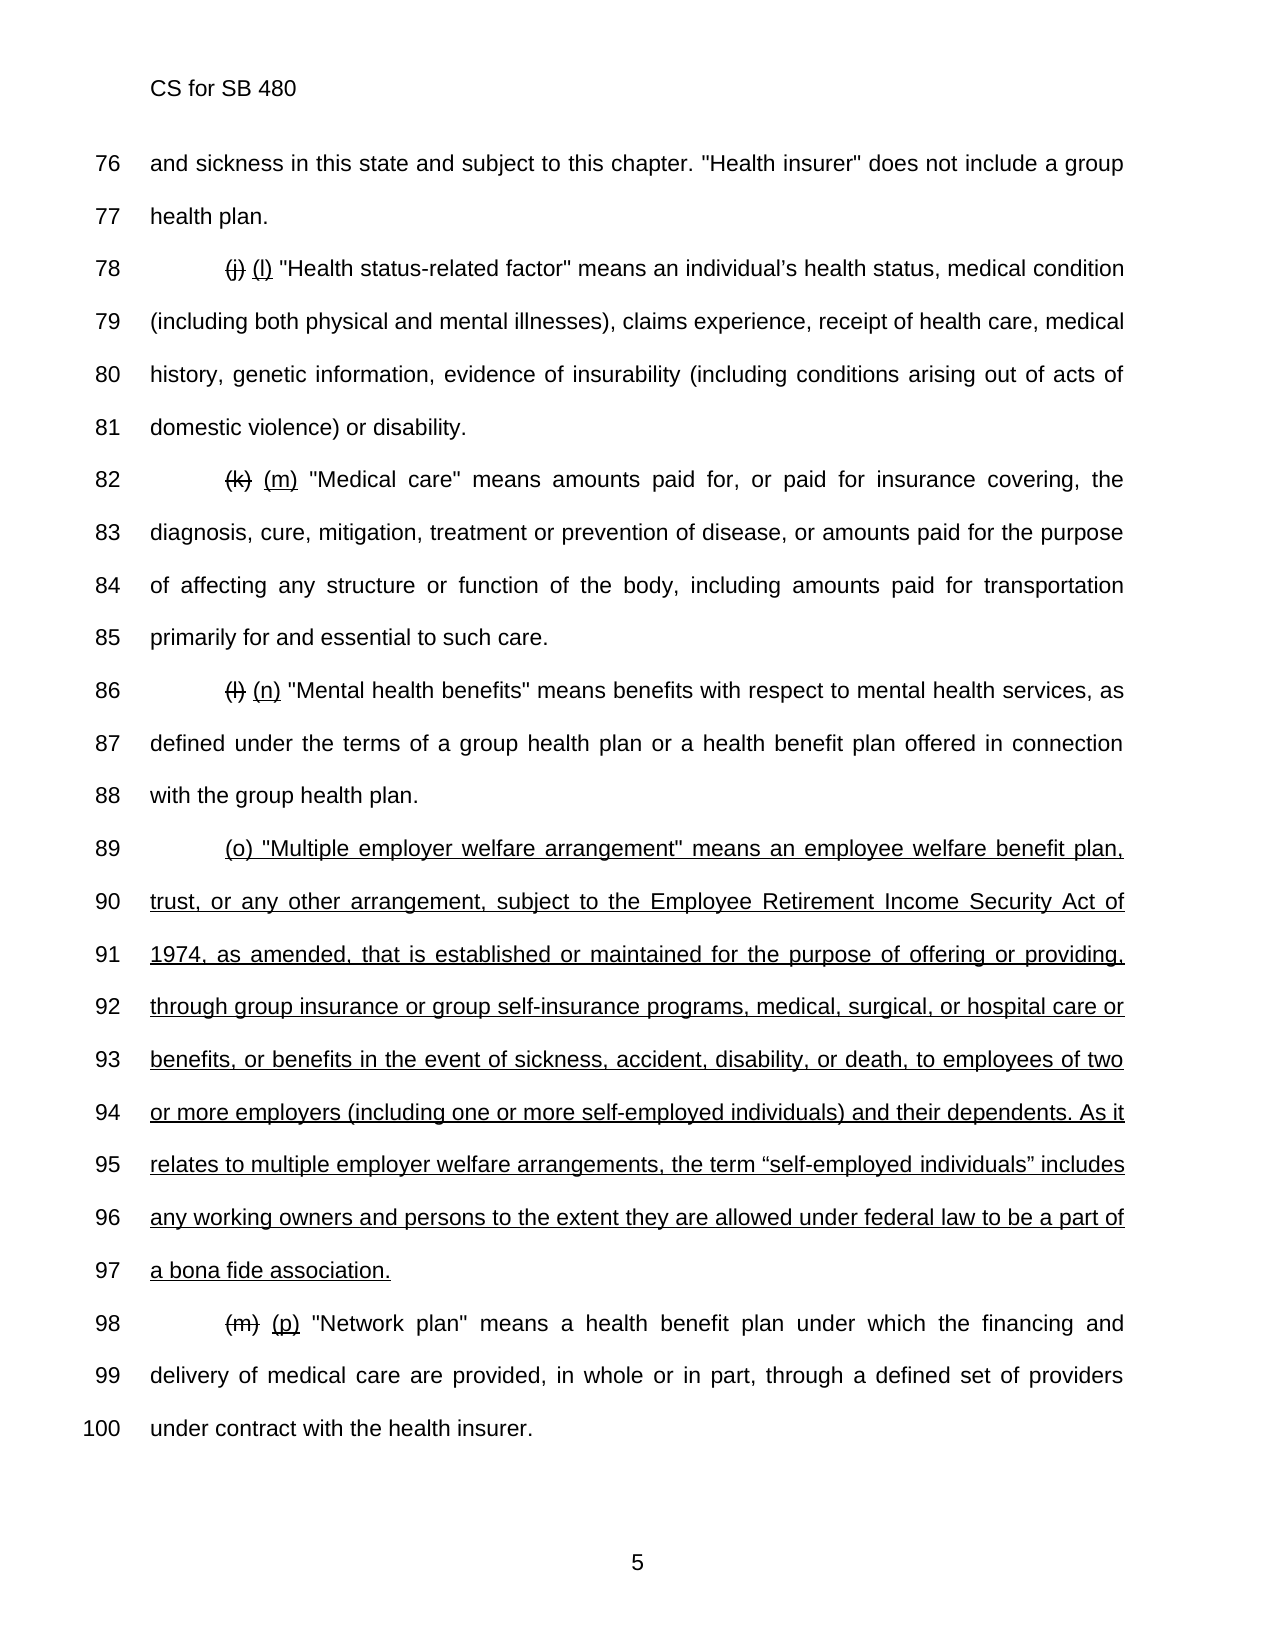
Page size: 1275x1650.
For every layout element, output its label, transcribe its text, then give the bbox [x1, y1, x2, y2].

text (o) "Multiple employer welfare arrangement" means an employee welfare benefit plan, trust, or any other arrangement, subject to the Employee Retirement Income Security Act of 1974, as amended, that is established or maintained for the purpose of offering or providing, through group insurance or group self-insurance programs, medical, surgical, or hospital care or benefits, or benefits in the event of sickness, accident, disability, or death, to employees of two or more employers (including one or more self-employed individuals) and their dependents. As it relates to multiple employer welfare arrangements, the term “self-employed individuals” includes any working owners and persons to the extent they are allowed under federal law to be a part of a bona fide association. [150, 835, 1125, 911]
text (o) "Multiple employer welfare arrangement" means an employee welfare benefit plan, trust, or any other arrangement, subject to the Employee Retirement Income Security Act of 1974, as amended, that is established or maintained for the purpose of offering or providing, through group insurance or group self-insurance programs, medical, surgical, or hospital care or benefits, or benefits in the event of sickness, accident, disability, or death, to employees of two or more employers (including one or more self-employed individuals) and their dependents. As it relates to multiple employer welfare arrangements, the term “self-employed individuals” includes any working owners and persons to the extent they are allowed under federal law to be a part of a bona fide association. [150, 912, 1125, 963]
text (o) "Multiple employer welfare arrangement" means an employee welfare benefit plan, trust, or any other arrangement, subject to the Employee Retirement Income Security Act of 1974, as amended, that is established or maintained for the purpose of offering or providing, through group insurance or group self-insurance programs, medical, surgical, or hospital care or benefits, or benefits in the event of sickness, accident, disability, or death, to employees of two or more employers (including one or more self-employed individuals) and their dependents. As it relates to multiple employer welfare arrangements, the term “self-employed individuals” includes any working owners and persons to the extent they are allowed under federal law to be a part of a bona fide association. [150, 1175, 1125, 1227]
text (o) "Multiple employer welfare arrangement" means an employee welfare benefit plan, trust, or any other arrangement, subject to the Employee Retirement Income Security Act of 1974, as amended, that is established or maintained for the purpose of offering or providing, through group insurance or group self-insurance programs, medical, surgical, or hospital care or benefits, or benefits in the event of sickness, accident, disability, or death, to employees of two or more employers (including one or more self-employed individuals) and their dependents. As it relates to multiple employer welfare arrangements, the term “self-employed individuals” includes any working owners and persons to the extent they are allowed under federal law to be a part of a bona fide association. [150, 1228, 1125, 1283]
text (j) (l) "Health status-related factor" means an individual’s health status, medical condition (including both physical and mental illnesses), claims experience, receipt of health care, medical history, genetic information, evidence of insurability (including conditions arising out of acts of domestic violence) or disability. [150, 255, 1125, 440]
text (m) (p) "Network plan" means a health benefit plan under which the financing and delivery of medical care are provided, in whole or in part, through a defined set of providers under contract with the health insurer. [150, 1309, 1125, 1441]
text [150, 150, 1125, 229]
text (o) "Multiple employer welfare arrangement" means an employee welfare benefit plan, trust, or any other arrangement, subject to the Employee Retirement Income Security Act of 1974, as amended, that is established or maintained for the purpose of offering or providing, through group insurance or group self-insurance programs, medical, surgical, or hospital care or benefits, or benefits in the event of sickness, accident, disability, or death, to employees of two or more employers (including one or more self-employed individuals) and their dependents. As it relates to multiple employer welfare arrangements, the term “self-employed individuals” includes any working owners and persons to the extent they are allowed under federal law to be a part of a bona fide association. [150, 1017, 1125, 1121]
text (o) "Multiple employer welfare arrangement" means an employee welfare benefit plan, trust, or any other arrangement, subject to the Employee Retirement Income Security Act of 1974, as amended, that is established or maintained for the purpose of offering or providing, through group insurance or group self-insurance programs, medical, surgical, or hospital care or benefits, or benefits in the event of sickness, accident, disability, or death, to employees of two or more employers (including one or more self-employed individuals) and their dependents. As it relates to multiple employer welfare arrangements, the term “self-employed individuals” includes any working owners and persons to the extent they are allowed under federal law to be a part of a bona fide association. [150, 965, 1125, 1016]
text (k) (m) "Medical care" means amounts paid for, or paid for insurance covering, the diagnosis, cure, mitigation, treatment or prevention of disease, or amounts paid for the purpose of affecting any structure or function of the body, including amounts paid for transportation primarily for and essential to such care. [150, 466, 1125, 651]
text (l) (n) "Mental health benefits" means benefits with respect to mental health services, as defined under the terms of a group health plan or a health benefit plan offered in connection with the group health plan. [150, 677, 1125, 809]
text (o) "Multiple employer welfare arrangement" means an employee welfare benefit plan, trust, or any other arrangement, subject to the Employee Retirement Income Security Act of 1974, as amended, that is established or maintained for the purpose of offering or providing, through group insurance or group self-insurance programs, medical, surgical, or hospital care or benefits, or benefits in the event of sickness, accident, disability, or death, to employees of two or more employers (including one or more self-employed individuals) and their dependents. As it relates to multiple employer welfare arrangements, the term “self-employed individuals” includes any working owners and persons to the extent they are allowed under federal law to be a part of a bona fide association. [150, 1123, 1125, 1174]
